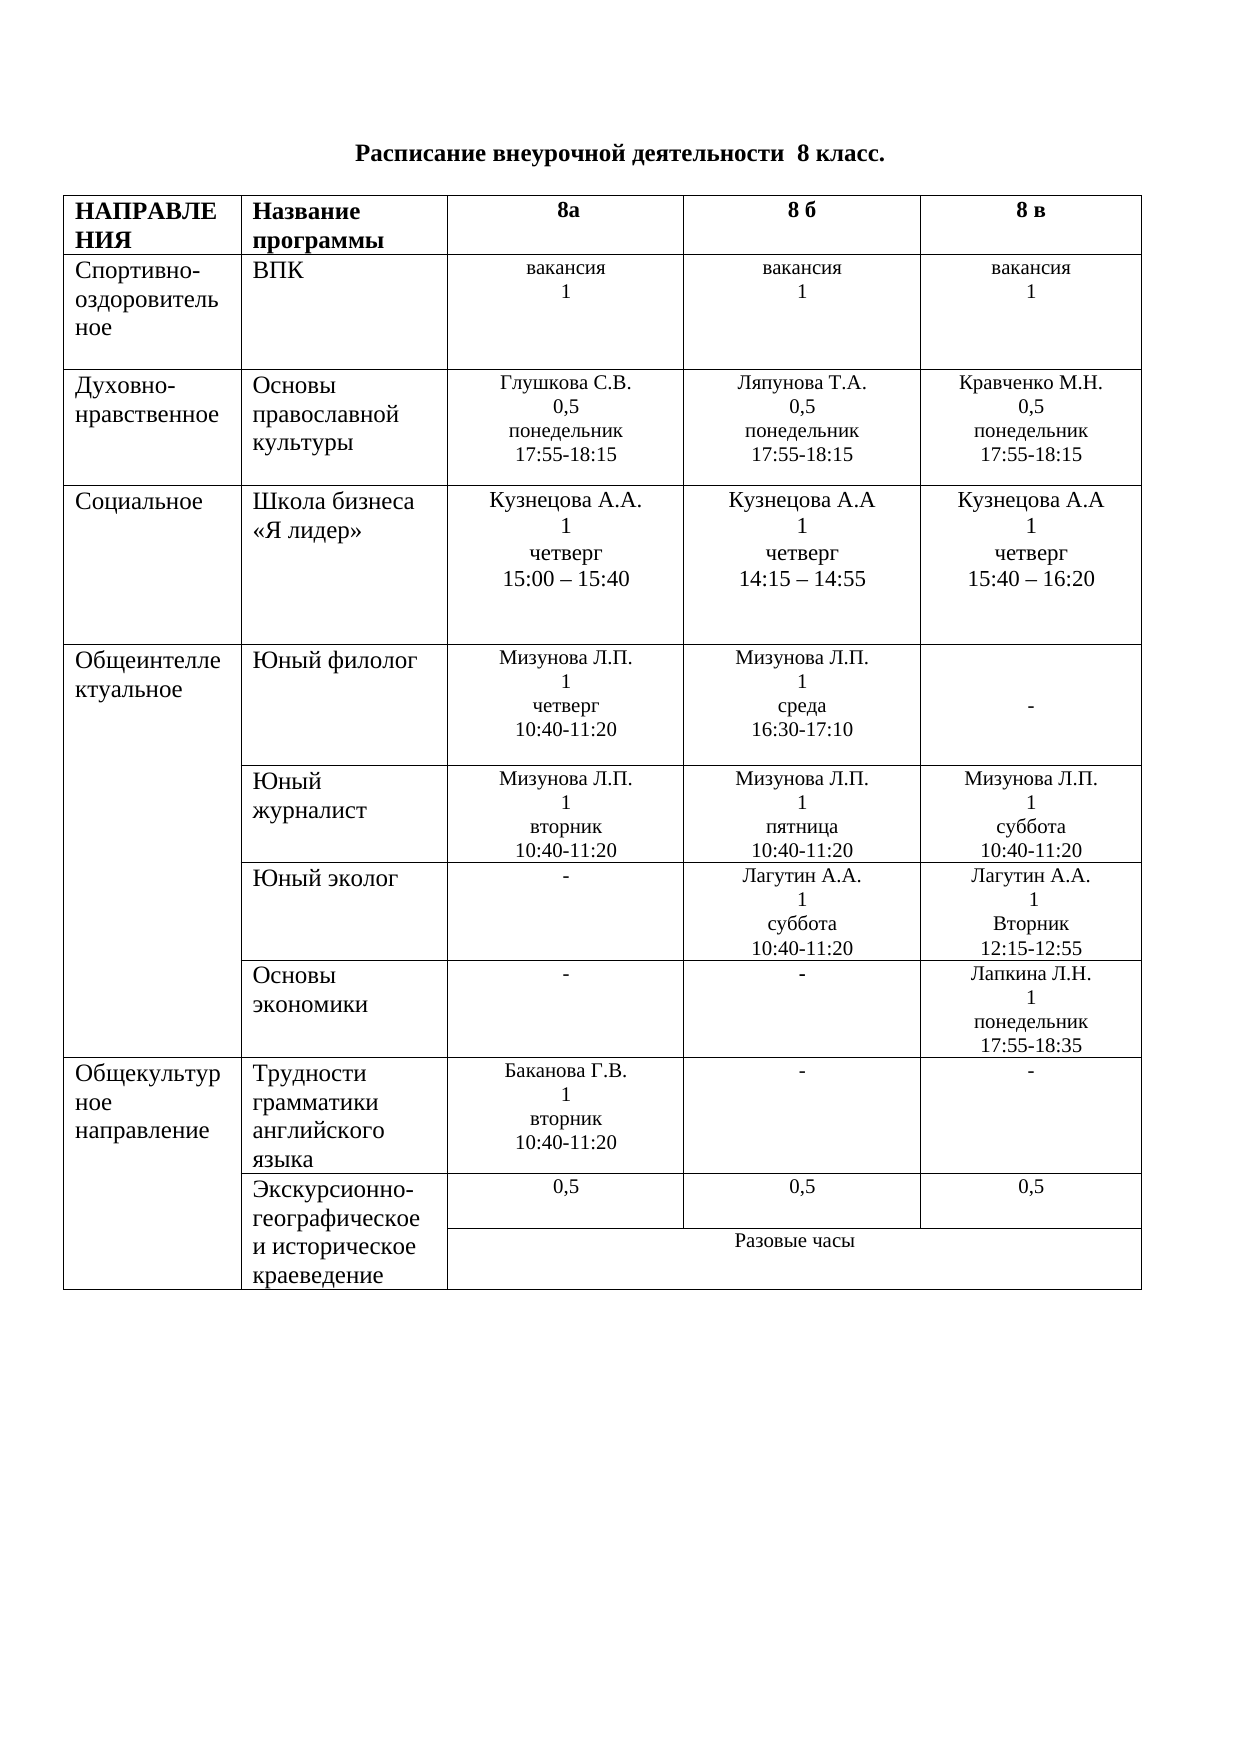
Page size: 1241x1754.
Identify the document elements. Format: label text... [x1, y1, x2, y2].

table_cell Школа бизнеса «Я лидер» [242, 486, 447, 644]
table_header Название программы [242, 196, 447, 254]
table_cell Глушкова С.В. 0,5 понедельник 17:55-18:15 [448, 370, 683, 485]
table_cell - [921, 645, 1141, 765]
table_cell Общекультурное направление [64, 1058, 241, 1289]
table_cell вакансия 1 [921, 255, 1141, 369]
table_cell Спортивно-оздоровительное [64, 255, 241, 369]
table_cell Мизунова Л.П. 1 среда 16:30-17:10 [684, 645, 920, 765]
table_cell Лапкина Л.Н. 1 понедельник 17:55-18:35 [921, 961, 1141, 1057]
table_cell Лагутин А.А. 1 суббота 10:40-11:20 [684, 863, 920, 959]
table_cell Мизунова Л.П. 1 вторник 10:40-11:20 [448, 766, 683, 862]
table_cell Мизунова Л.П. 1 пятница 10:40-11:20 [684, 766, 920, 862]
table_cell Кравченко М.Н. 0,5 понедельник 17:55-18:15 [921, 370, 1141, 485]
table_cell Юный журналист [242, 766, 447, 862]
table_cell - [448, 961, 683, 1057]
table_cell 0,5 [684, 1174, 920, 1227]
table_cell Кузнецова А.А 1 четверг 15:40 – 16:20 [921, 486, 1141, 644]
table_header 8 б [684, 196, 920, 254]
text Расписание внеурочной деятельности 8 класс. [75, 138, 1165, 167]
table_cell Ляпунова Т.А. 0,5 понедельник 17:55-18:15 [684, 370, 920, 485]
table_cell - [684, 1058, 920, 1173]
table_cell 0,5 [921, 1174, 1141, 1227]
table_cell Юный филолог [242, 645, 447, 765]
table_cell Основы православной культуры [242, 370, 447, 485]
table_cell Духовно-нравственное [64, 370, 241, 485]
table_cell Основы экономики [242, 961, 447, 1057]
table_cell Общеинтеллектуальное [64, 645, 241, 1057]
table_cell 0,5 [448, 1174, 683, 1227]
table_cell ВПК [242, 255, 447, 369]
table_cell Экскурсионно-географическое и историческое краеведение [242, 1174, 447, 1289]
table_cell Лагутин А.А. 1 Вторник 12:15-12:55 [921, 863, 1141, 959]
table_cell Мизунова Л.П. 1 суббота 10:40-11:20 [921, 766, 1141, 862]
table_cell Мизунова Л.П. 1 четверг 10:40-11:20 [448, 645, 683, 765]
table_cell Разовые часы [448, 1229, 1141, 1289]
table_cell Кузнецова А.А 1 четверг 14:15 – 14:55 [684, 486, 920, 644]
table_cell - [921, 1058, 1141, 1173]
table_cell - [448, 863, 683, 959]
table_cell Баканова Г.В. 1 вторник 10:40-11:20 [448, 1058, 683, 1173]
table_cell Кузнецова А.А. 1 четверг 15:00 – 15:40 [448, 486, 683, 644]
table_header 8а [448, 196, 683, 254]
table_cell вакансия 1 [684, 255, 920, 369]
table_cell Трудности грамматики английского языка [242, 1058, 447, 1173]
table_cell Социальное [64, 486, 241, 644]
table_cell Юный эколог [242, 863, 447, 959]
table_header НАПРАВЛЕНИЯ [64, 196, 241, 254]
table_cell вакансия 1 [448, 255, 683, 369]
table_cell - [684, 961, 920, 1057]
table_header 8 в [921, 196, 1141, 254]
